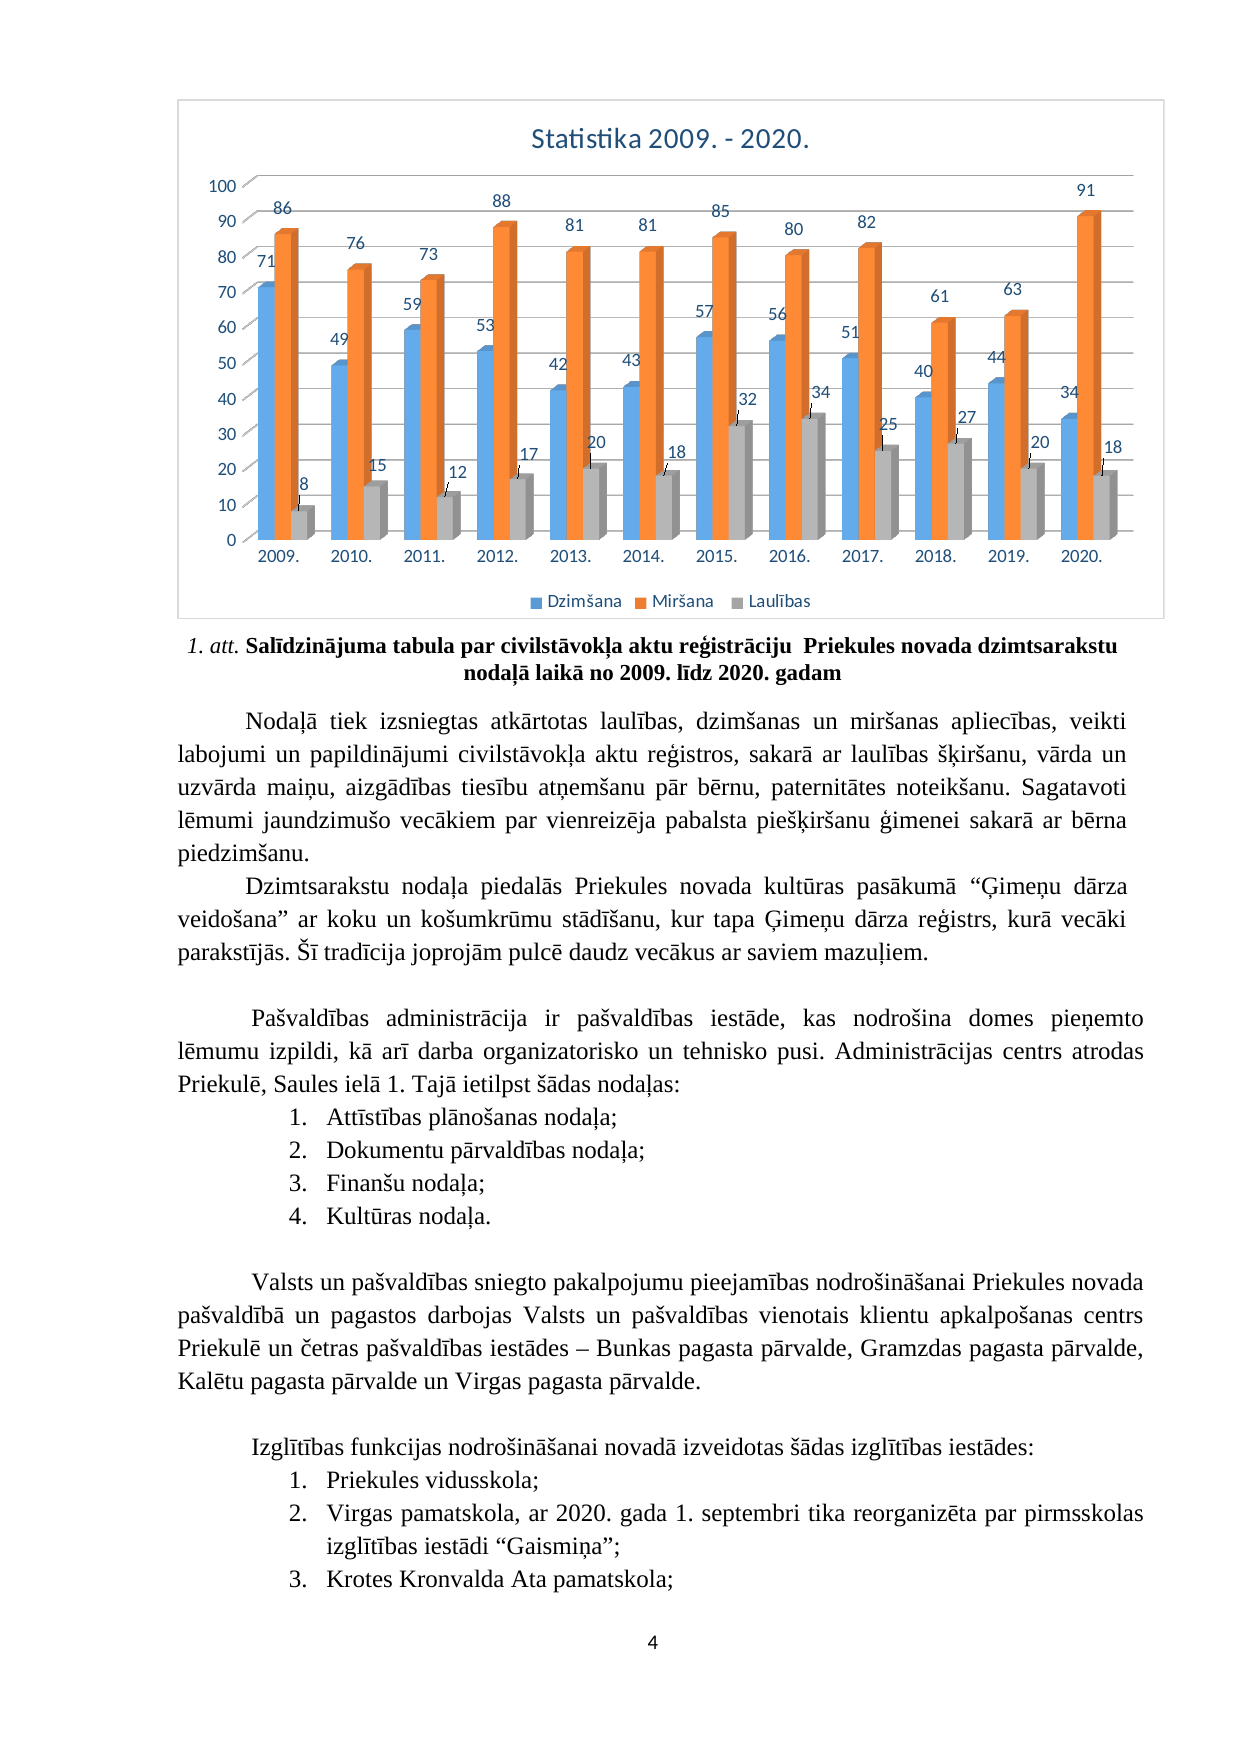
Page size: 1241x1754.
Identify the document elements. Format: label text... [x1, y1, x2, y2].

text Valsts un pašvaldības sniegto pakalpojumu pieejamības nodrošināšanai Priekules novada pašvaldībā un pagastos darbojas Valsts un pašvaldības vienotais klientu apkalpošanas centrs Priekulē un četras pašvaldības iestādes – Bunkas pagasta pārvalde, Gramzdas pagasta pārvalde, Kalētu pagasta pārvalde un Virgas pagasta pārvalde. [177, 1267, 1144, 1395]
text Dzimtsarakstu nodaļa piedalās Priekules novada kultūras pasākumā “Ģimeņu dārza veidošana” ar koku un košumkrūmu stādīšanu, kur tapa Ģimeņu dārza reģistrs, kurā vecāki parakstījās. Šī tradīcija joprojām pulcē daudz vecākus ar saviem mazuļiem. [177, 871, 1128, 966]
list Priekules vidusskola; [288, 1465, 1144, 1494]
text Izglītības funkcijas nodrošināšanai novadā izveidotas šādas izglītības iestādes: [177, 1432, 1144, 1461]
list Finanšu nodaļa; [288, 1168, 1144, 1197]
list Kultūras nodaļa. [288, 1201, 1144, 1230]
list Virgas pamatskola, ar 2020. gada 1. septembri tika reorganizēta par pirmsskolas izglītības iestādi “Gaismiņa”; [288, 1498, 1144, 1560]
list Attīstības plānošanas nodaļa; [288, 1102, 1144, 1131]
text Pašvaldības administrācija ir pašvaldības iestāde, kas nodrošina domes pieņemto lēmumu izpildi, kā arī darba organizatorisko un tehnisko pusi. Administrācijas centrs atrodas Priekulē, Saules ielā 1. Tajā ietilpst šādas nodaļas: [177, 1003, 1144, 1098]
list Krotes Kronvalda Ata pamatskola; [288, 1564, 1144, 1593]
list Dokumentu pārvaldības nodaļa; [288, 1135, 1144, 1164]
text 1. att. Salīdzinājuma tabula par civilstāvokļa aktu reģistrāciju Priekules novada dzimtsarakstu nodaļā laikā no 2009. līdz 2020. gadam [177, 632, 1128, 685]
text Nodaļā tiek izsniegtas atkārtotas laulības, dzimšanas un miršanas apliecības, veikti labojumi un papildinājumi civilstāvokļa aktu reģistros, sakarā ar laulības šķiršanu, vārda un uzvārda maiņu, aizgādības tiesību atņemšanu pār bērnu, paternitātes noteikšanu. Sagatavoti lēmumi jaundzimušo vecākiem par vienreizēja pabalsta piešķiršanu ģimenei sakarā ar bērna piedzimšanu. [177, 706, 1128, 867]
